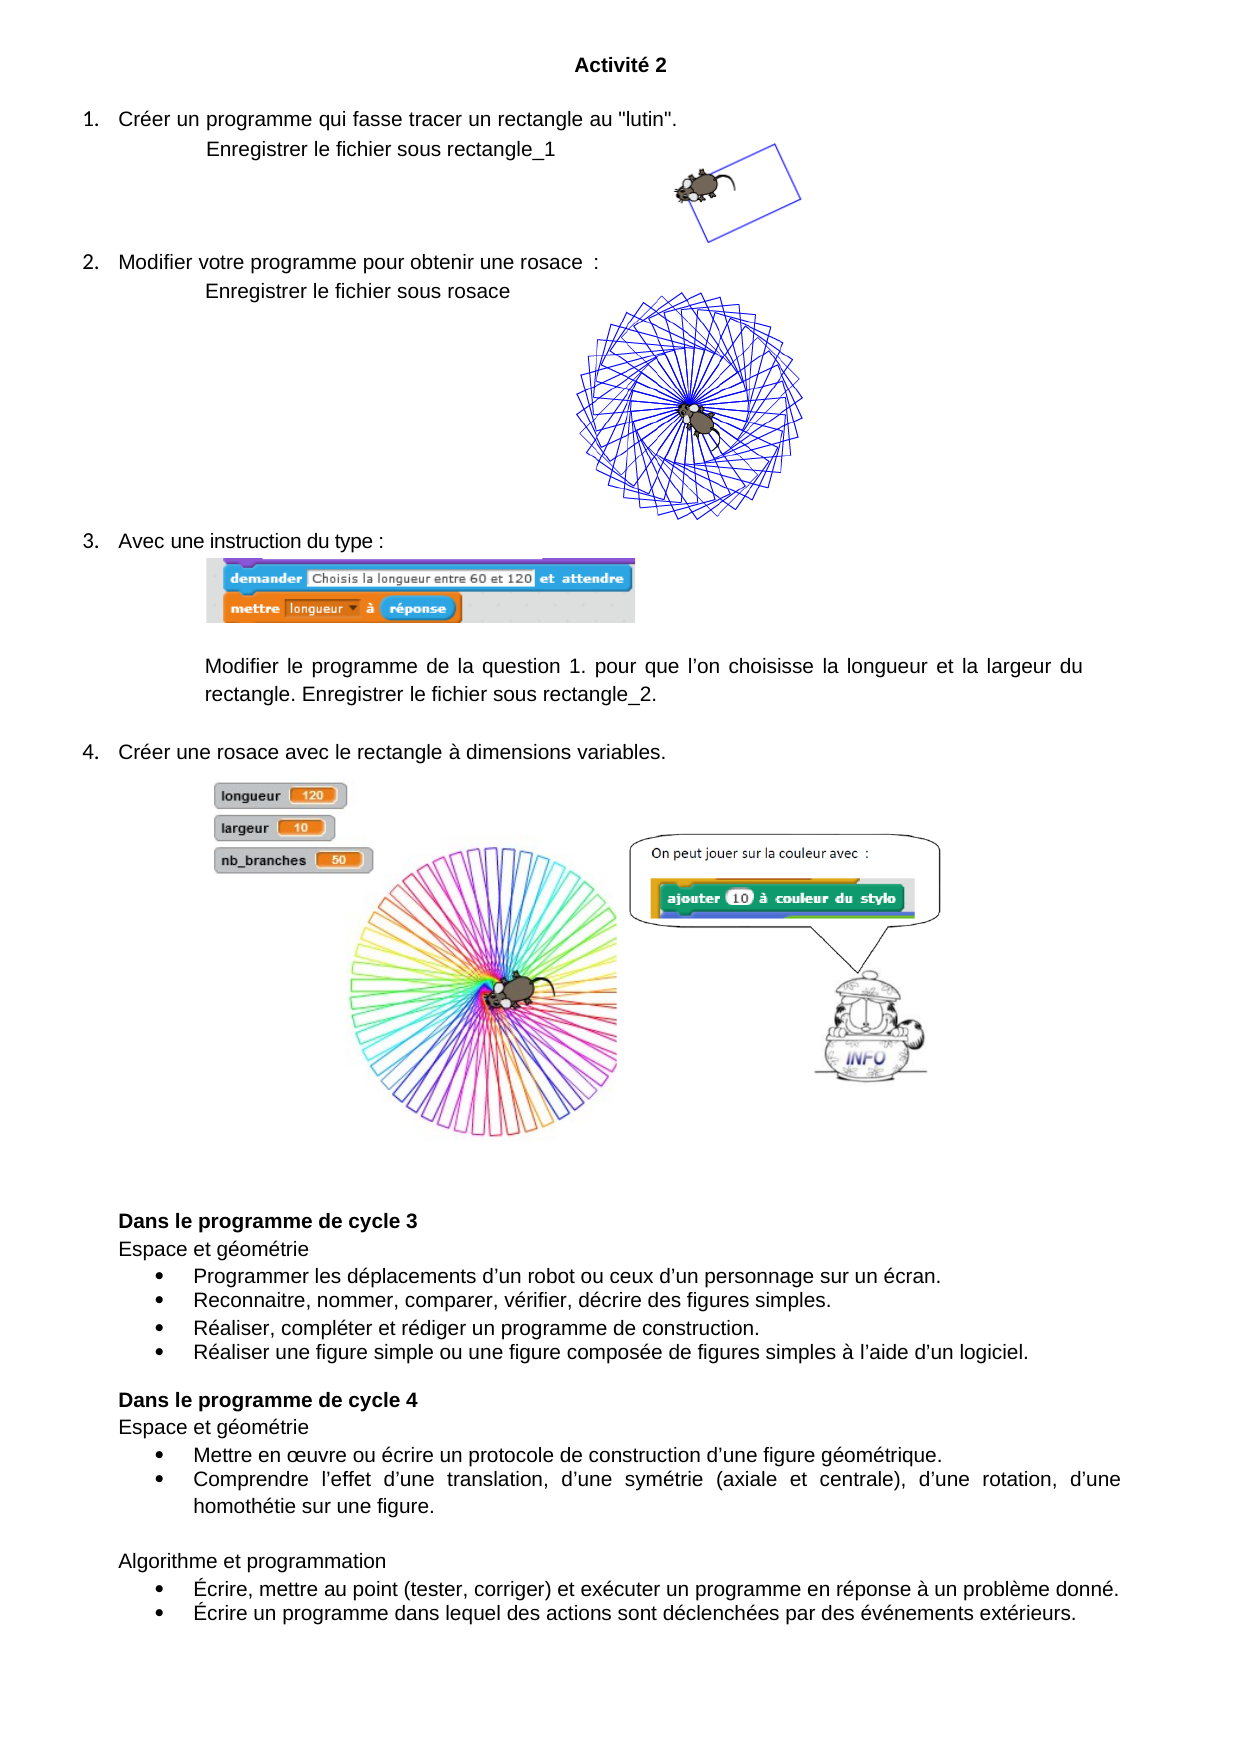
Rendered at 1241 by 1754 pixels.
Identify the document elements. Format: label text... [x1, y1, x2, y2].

text Enregistrer le fichier sous rosace [205, 279, 1122, 303]
text Dans le programme de cycle 4 [118, 1388, 1122, 1412]
text Enregistrer le fichier sous rectangle_1 [206, 137, 1122, 161]
text Dans le programme de cycle 3 [118, 1209, 1122, 1233]
picture [620, 823, 956, 1097]
list Reconnaitre, nommer, comparer, vérifier, décrire des figures simples. [156, 1288, 1122, 1312]
list Réaliser, compléter et rédiger un programme de construction. [156, 1316, 1122, 1340]
list Mettre en œuvre ou écrire un protocole de construction d’une figure géométrique. [156, 1443, 1122, 1467]
picture [566, 289, 811, 522]
list Créer une rosace avec le rectangle à dimensions variables. [82, 737, 1122, 765]
text Modifier le programme de la question 1. pour que l’on choisisse la longueur et la largeur du rectangle. Enregistrer le fichier sous rectangle_2. [204, 654, 1083, 706]
list Programmer les déplacements d’un robot ou ceux d’un personnage sur un écran. [156, 1264, 1122, 1288]
list Créer un programme qui fasse tracer un rectangle au "lutin". [82, 104, 1122, 133]
list Écrire un programme dans lequel des actions sont déclenchées par des événements extérieurs. [156, 1601, 1122, 1625]
text Activité 2 [119, 53, 1122, 77]
list Avec une instruction du type : [82, 526, 1122, 554]
picture [671, 161, 812, 247]
text Espace et géométrie [118, 1236, 1122, 1260]
text Algorithme et programmation [118, 1549, 1122, 1573]
picture [213, 778, 617, 1141]
list Réaliser une figure simple ou une figure composée de figures simples à l’aide d’un logiciel. [156, 1340, 1122, 1364]
list Écrire, mettre au point (tester, corriger) et exécuter un programme en réponse à un problème donné. [156, 1577, 1122, 1601]
list Modifier votre programme pour obtenir une rosace : [82, 247, 1122, 275]
list Comprendre l’effet d’une translation, d’une symétrie (axiale et centrale), d’une rotation, d’une homothétie sur une figure. [156, 1467, 1122, 1518]
picture [206, 558, 636, 623]
text Espace et géométrie [118, 1415, 1122, 1439]
